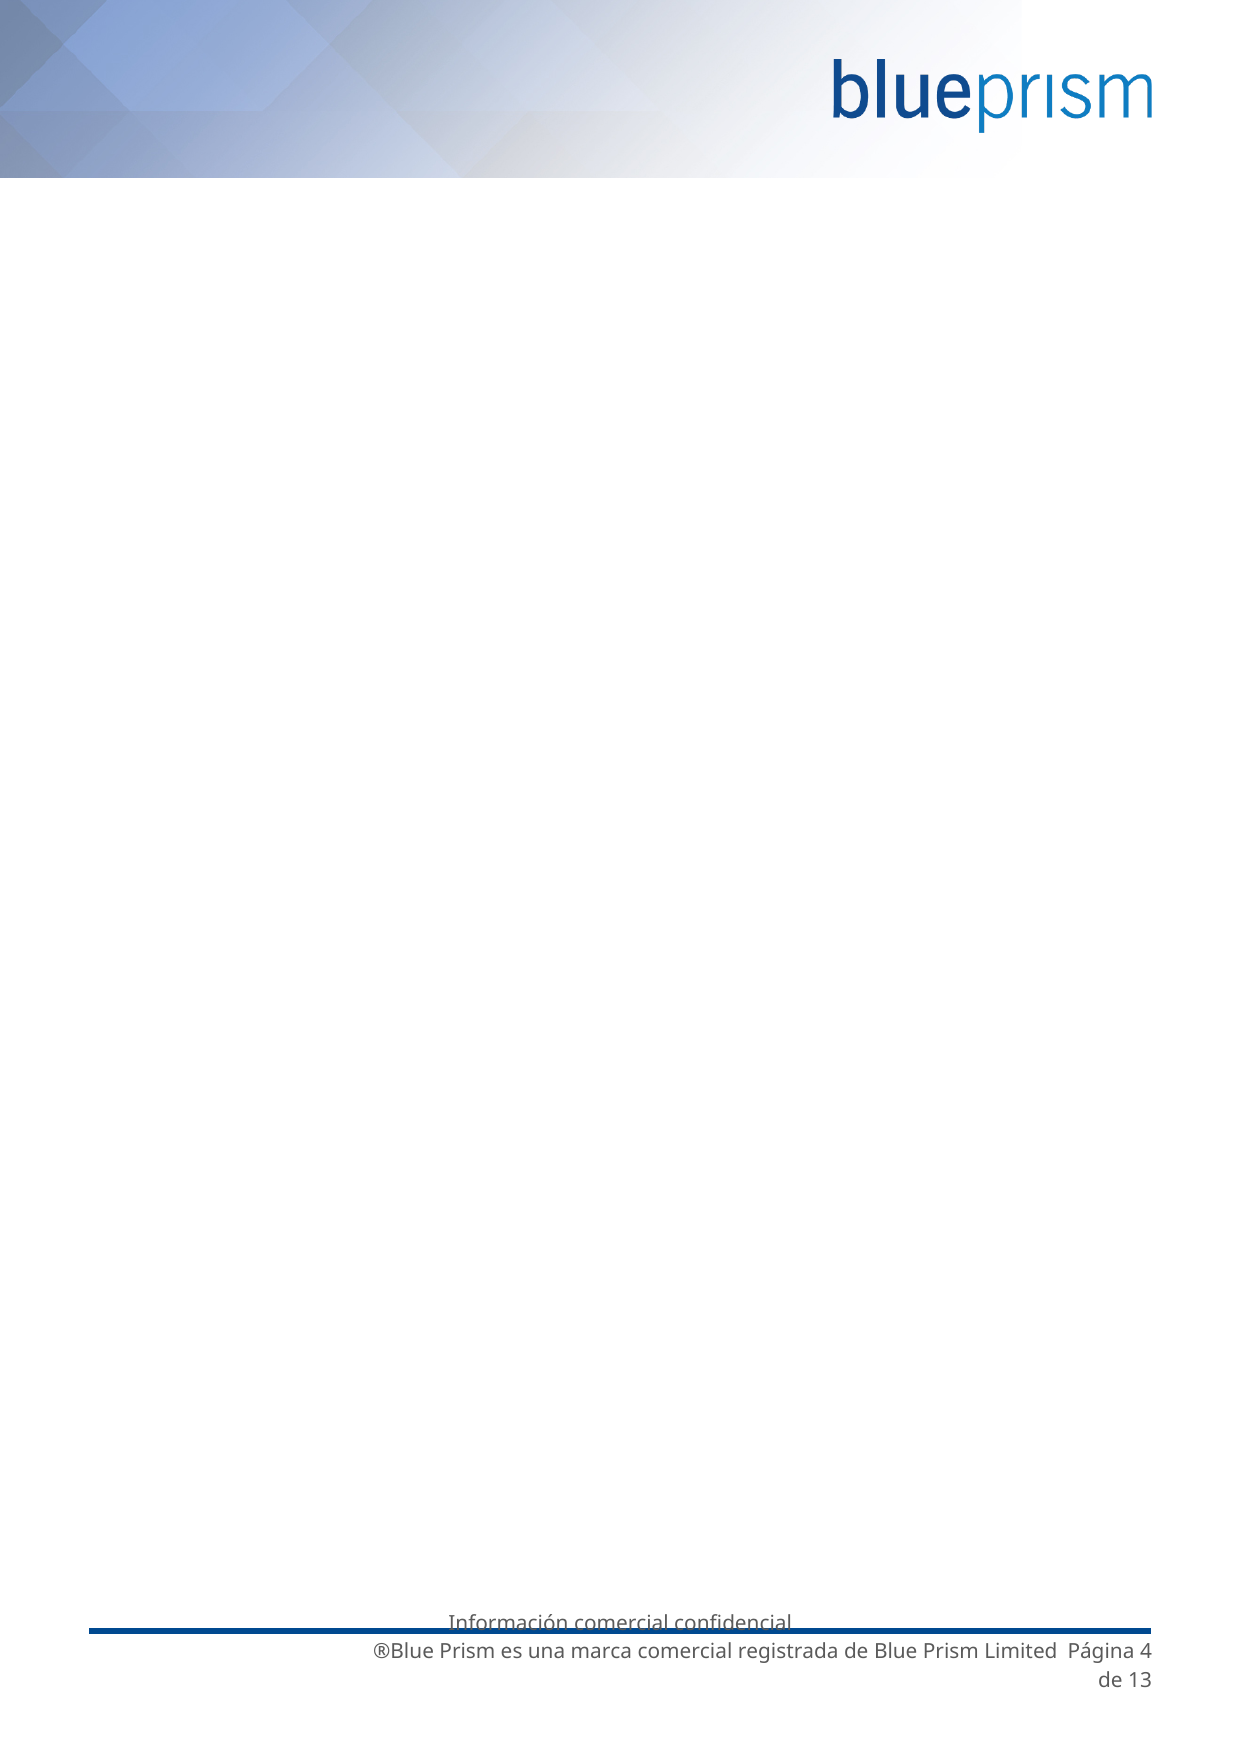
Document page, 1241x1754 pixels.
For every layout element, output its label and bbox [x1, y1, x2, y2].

picture [0, 0, 1152, 178]
